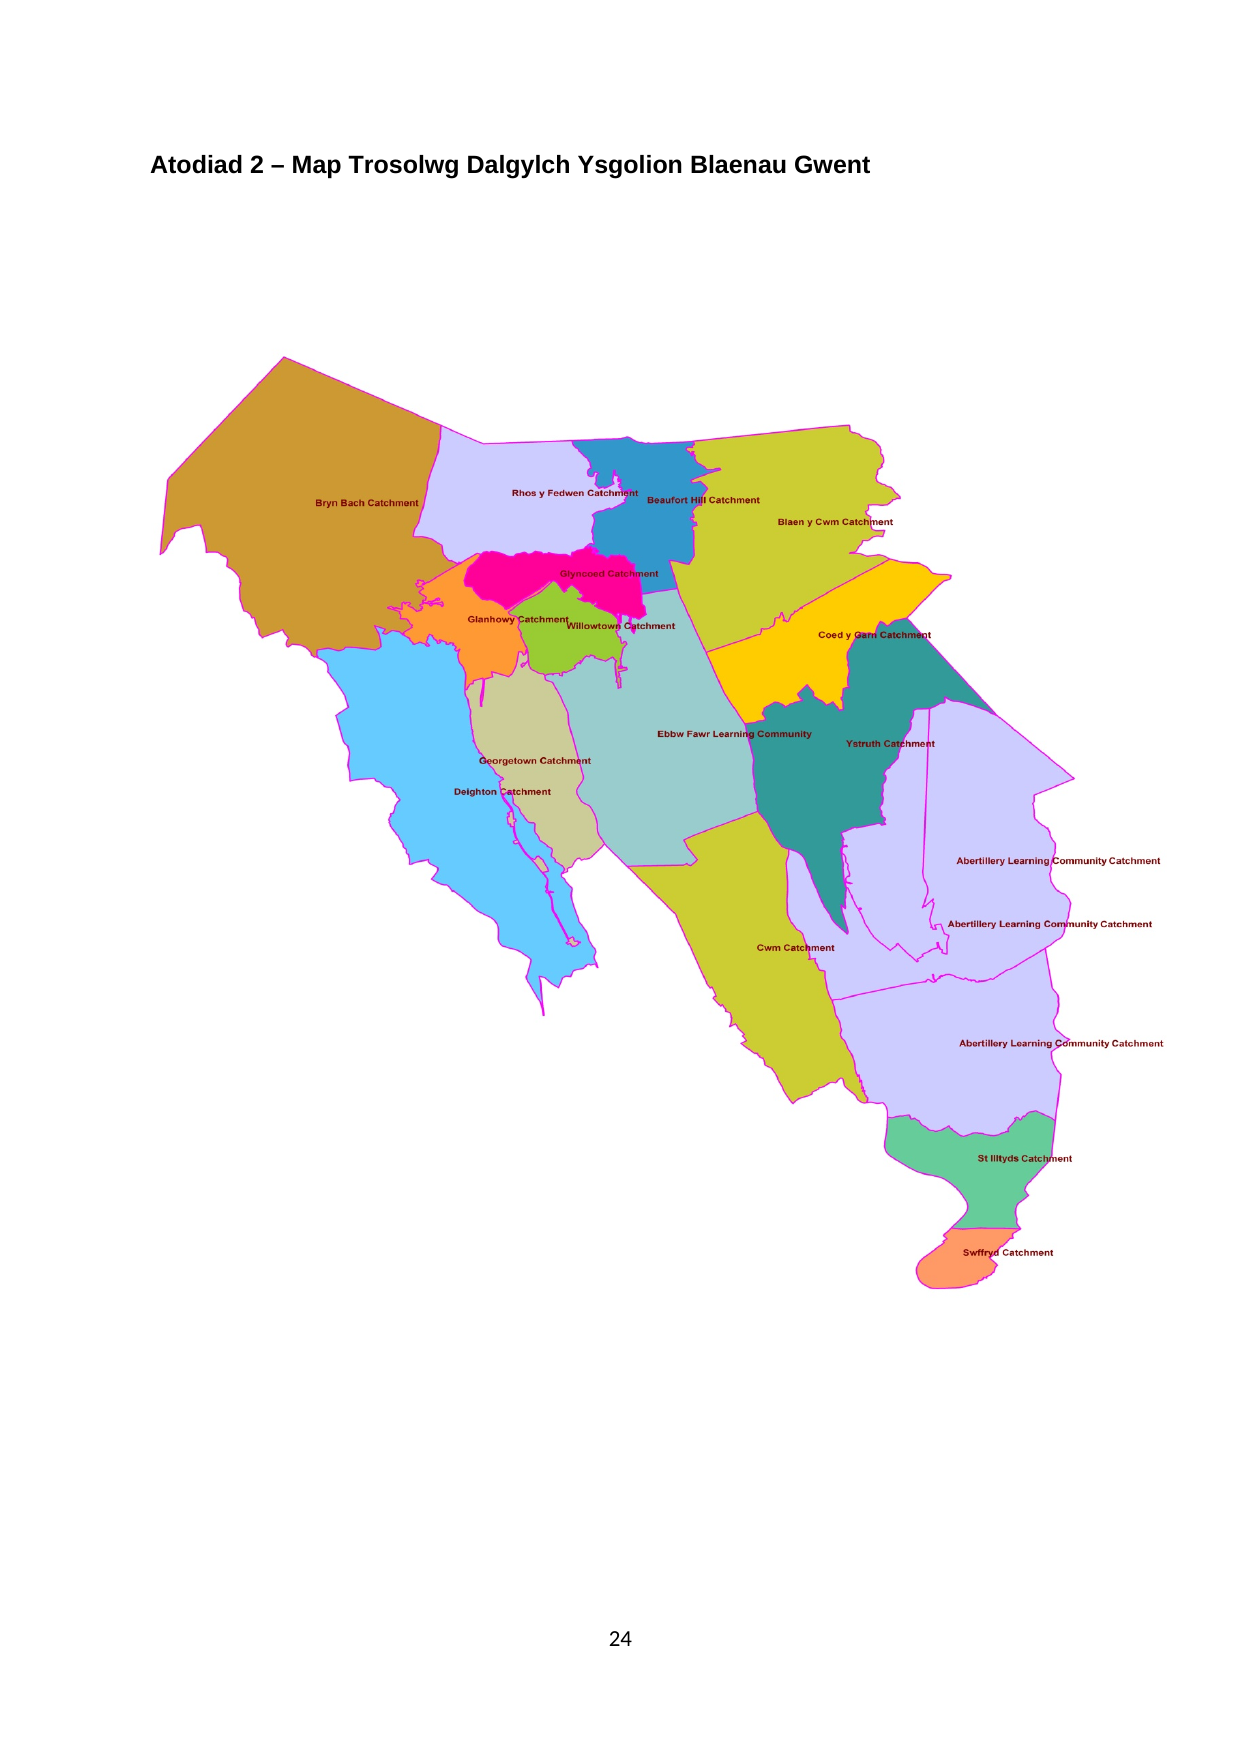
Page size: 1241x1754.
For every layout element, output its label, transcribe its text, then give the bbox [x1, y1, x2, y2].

picture [53, 206, 1175, 1603]
text Atodiad 2 – Map Trosolwg Dalgylch Ysgolion Blaenau Gwent [150, 150, 1090, 179]
